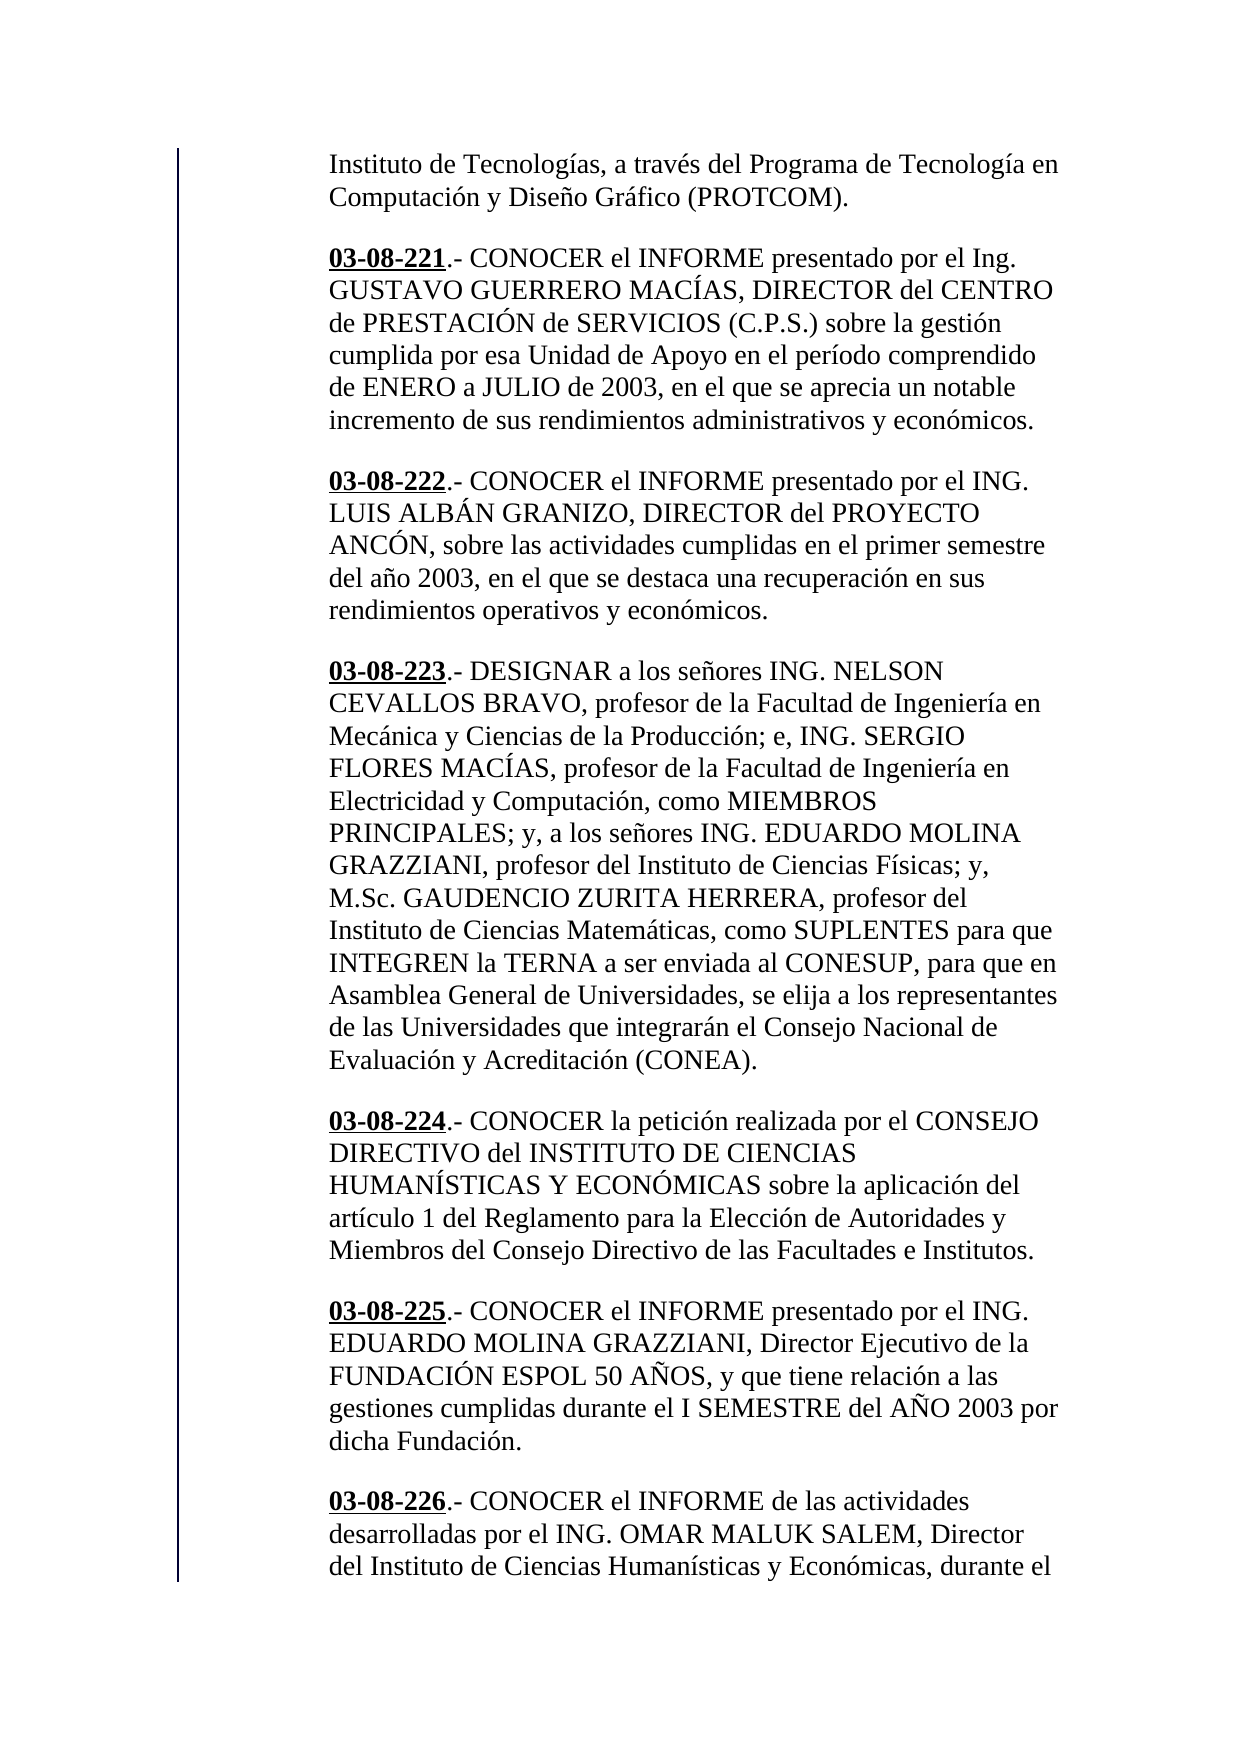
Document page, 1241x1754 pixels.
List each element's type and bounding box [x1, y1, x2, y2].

table_cell [179, 148, 1063, 1582]
